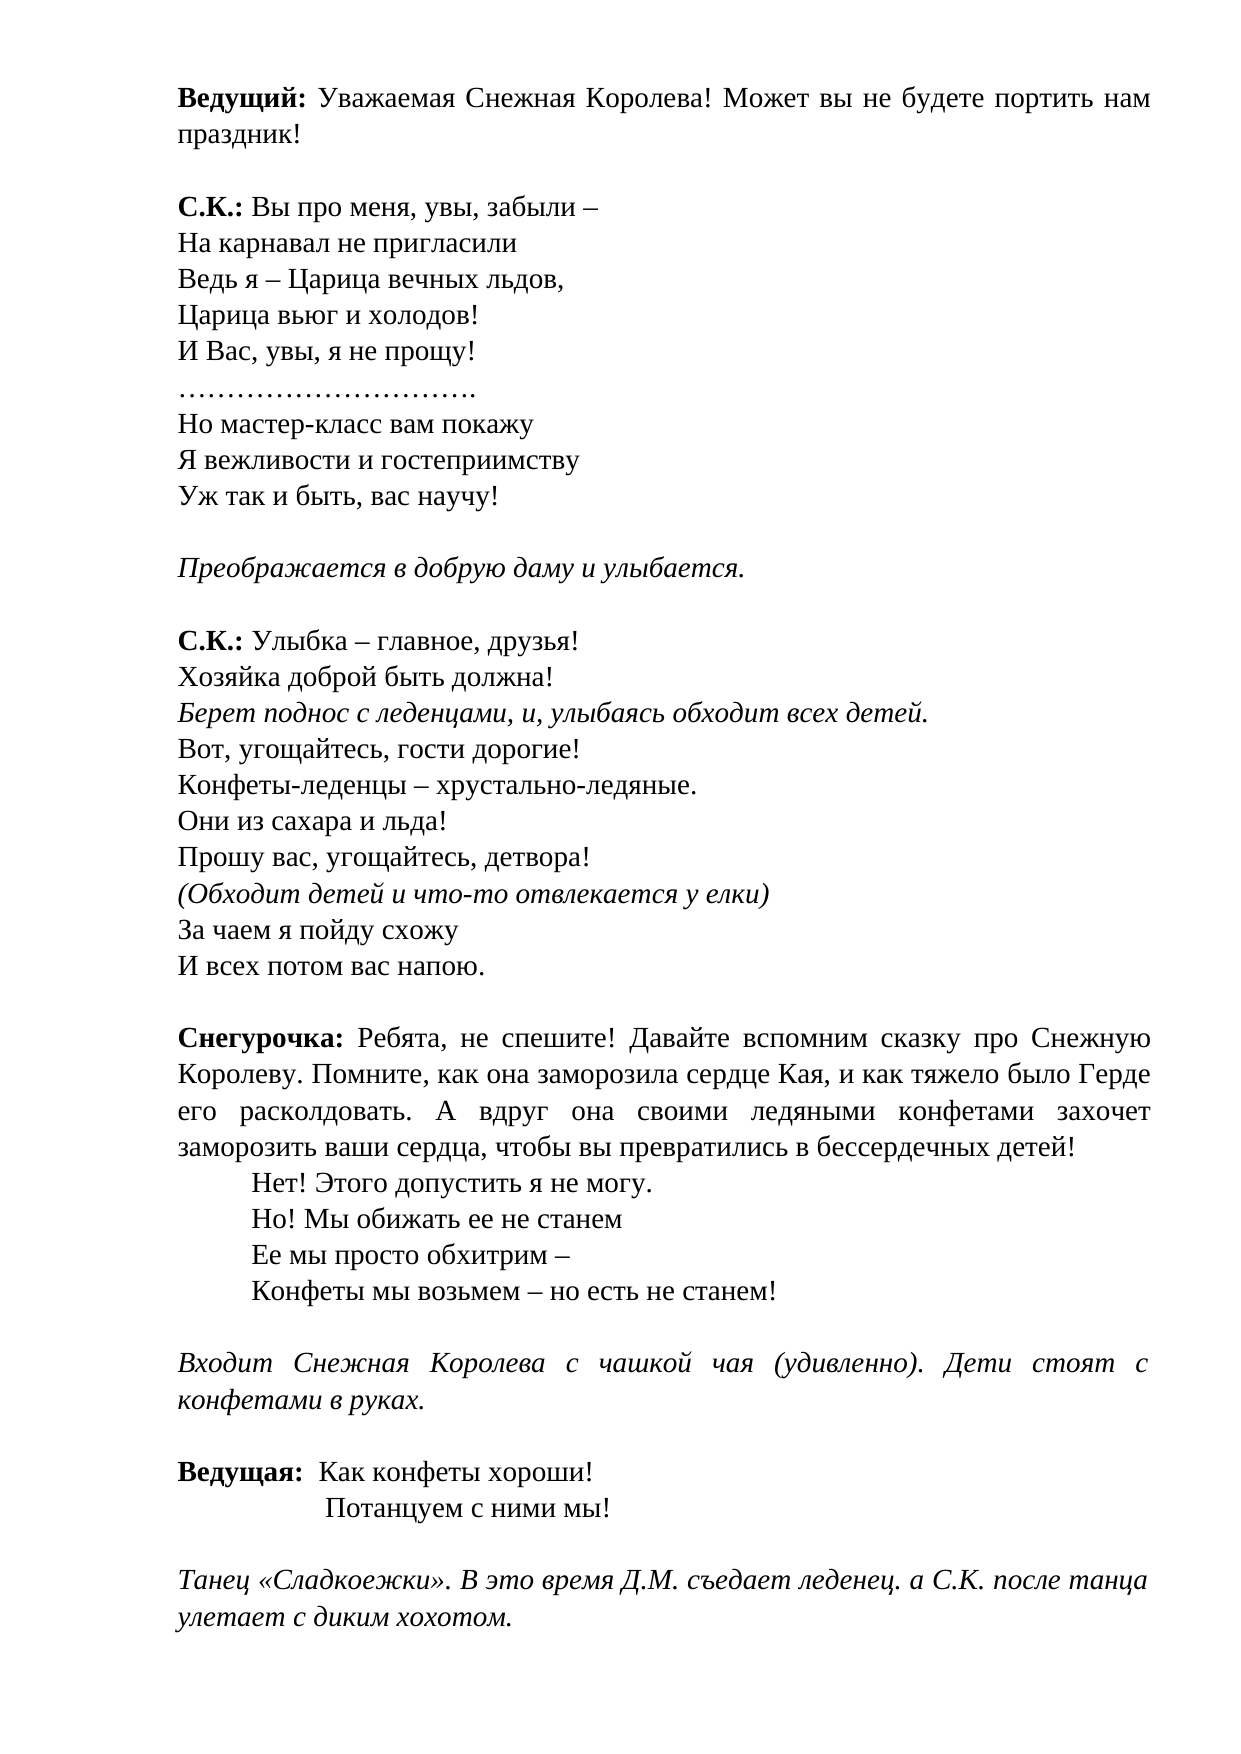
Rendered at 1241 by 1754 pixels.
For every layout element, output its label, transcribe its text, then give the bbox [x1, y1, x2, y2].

text Они из сахара и льда! [177, 803, 1152, 837]
text Я вежливости и гостеприимству [177, 442, 1152, 476]
text Конфеты мы возьмем – но есть не станем! [177, 1273, 1152, 1307]
text Ее мы просто обхитрим – [177, 1237, 1152, 1271]
text С.К.: Улыбка – главное, друзья! [177, 623, 1152, 656]
text Танец «Сладкоежки». В это время Д.М. съедает леденец. а С.К. после танца улетает с диким хохотом. [177, 1562, 1152, 1632]
text И всех потом вас напою. [177, 948, 1152, 982]
text Прошу вас, угощайтесь, детвора! [177, 839, 1152, 873]
text Входит Снежная Королева с чашкой чая (удивленно). Дети стоят с конфетами в руках. [177, 1346, 1152, 1415]
text И Вас, увы, я не прощу! [177, 333, 1152, 367]
text Но! Мы обижать ее не станем [177, 1201, 1152, 1234]
text Уж так и быть, вас научу! [177, 478, 1152, 512]
text Ведущая: Как конфеты хороши! [177, 1454, 1152, 1488]
text Вот, угощайтесь, гости дорогие! [177, 731, 1152, 765]
text Потанцуем с ними мы! [177, 1490, 1152, 1524]
text Ведь я – Царица вечных льдов, [177, 261, 1152, 295]
text Снегурочка: Ребята, не спешите! Давайте вспомним сказку про Снежную Королеву. Помните, как она заморозила сердце Кая, и как тяжело было Герде его расколдовать. А вдруг она своими ледяными конфетами захочет заморозить ваши сердца, чтобы вы превратились в бессердечных детей! [177, 1020, 1152, 1162]
text На карнавал не пригласили [177, 225, 1152, 259]
text С.К.: Вы про меня, увы, забыли – [177, 189, 1152, 222]
text Преображается в добрую даму и улыбается. [177, 550, 1152, 584]
text Царица вьюг и холодов! [177, 297, 1152, 331]
text (Обходит детей и что-то отвлекается у елки) [177, 876, 1152, 909]
text Нет! Этого допустить я не могу. [177, 1165, 1152, 1198]
text Хозяйка доброй быть должна! [177, 659, 1152, 692]
text …………………………. [177, 370, 1152, 403]
text Но мастер-класс вам покажу [177, 406, 1152, 439]
text Ведущий: Уважаемая Снежная Королева! Может вы не будете портить нам праздник! [177, 81, 1152, 150]
text За чаем я пойду схожу [177, 912, 1152, 945]
text Берет поднос с леденцами, и, улыбаясь обходит всех детей. [177, 695, 1152, 728]
text Конфеты-леденцы – хрустально-ледяные. [177, 767, 1152, 801]
